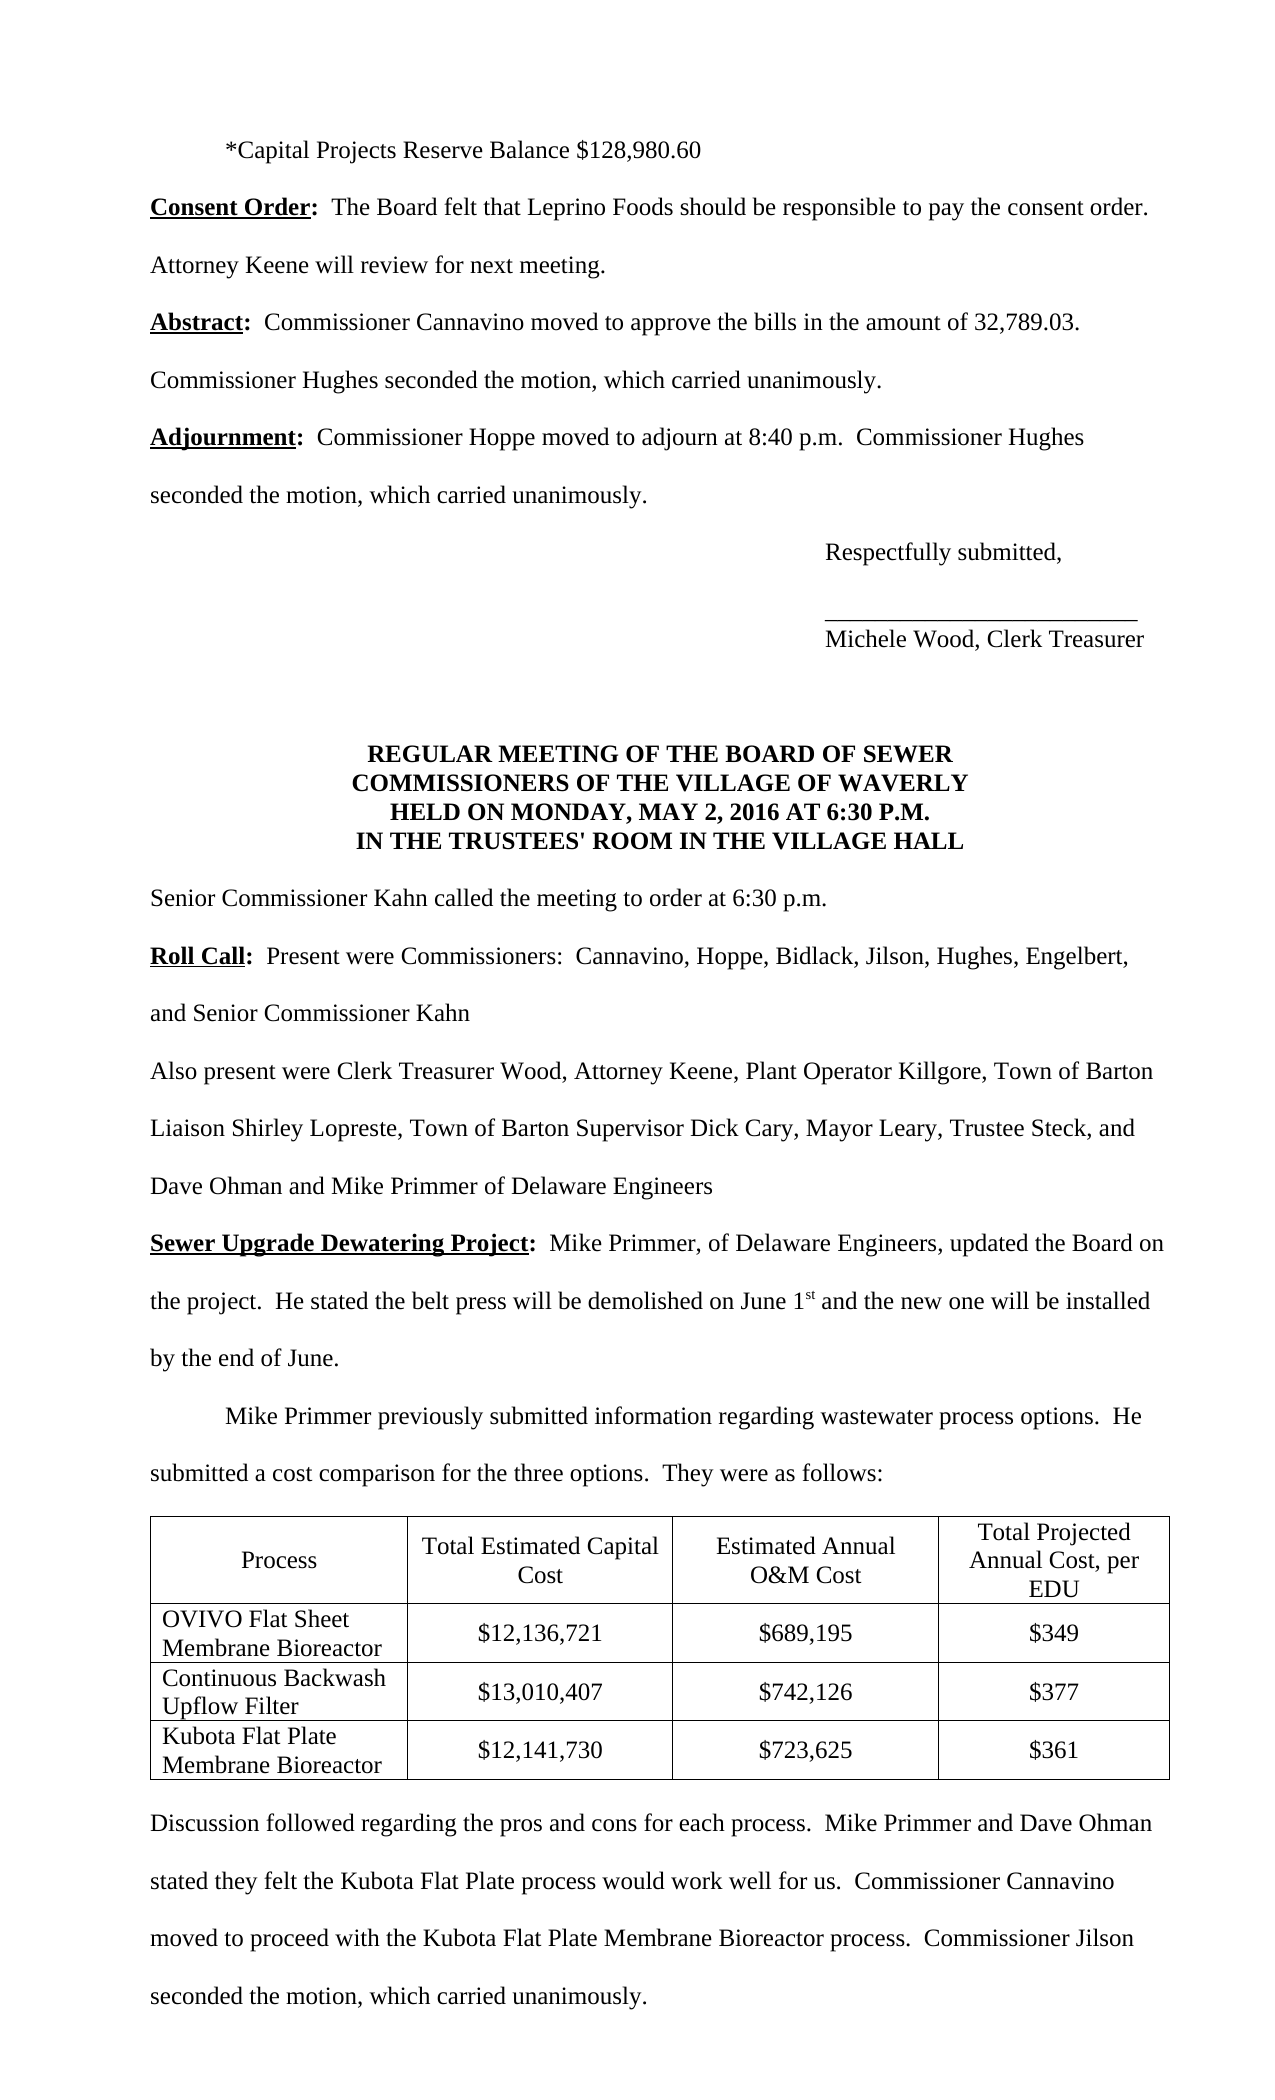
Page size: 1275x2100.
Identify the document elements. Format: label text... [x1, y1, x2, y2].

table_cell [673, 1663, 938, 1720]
text IN THE TRUSTEES' ROOM IN THE VILLAGE HALL [150, 826, 1170, 854]
text HELD ON MONDAY, MAY 2, 2016 AT 6:30 P.M. [150, 797, 1170, 826]
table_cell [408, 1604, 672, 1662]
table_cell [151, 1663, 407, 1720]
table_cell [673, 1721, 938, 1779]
text _________________________ [150, 595, 1170, 624]
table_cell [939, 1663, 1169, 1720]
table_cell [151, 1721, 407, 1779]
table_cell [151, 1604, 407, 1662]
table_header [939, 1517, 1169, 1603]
text Abstract: Commissioner Cannavino moved to approve the bills in the amount of 32,789.03. Commissioner Hughes seconded the motion, which carried unanimously. [150, 307, 1170, 394]
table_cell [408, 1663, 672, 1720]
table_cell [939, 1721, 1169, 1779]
text *Capital Projects Reserve Balance $128,980.60 [225, 135, 1170, 164]
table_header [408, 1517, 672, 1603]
text COMMISSIONERS OF THE VILLAGE OF WAVERLY [150, 768, 1170, 797]
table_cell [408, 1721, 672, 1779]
text Adjournment: Commissioner Hoppe moved to adjourn at 8:40 p.m. Commissioner Hughes seconded the motion, which carried unanimously. [150, 422, 1170, 509]
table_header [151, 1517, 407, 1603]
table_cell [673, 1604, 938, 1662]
text Roll Call: Present were Commissioners: Cannavino, Hoppe, Bidlack, Jilson, Hughes, Engelbert, and Senior Commissioner Kahn [150, 941, 1170, 1027]
text Mike Primmer previously submitted information regarding wastewater process options. He submitted a cost comparison for the three options. They were as follows: [150, 1401, 1170, 1487]
text Discussion followed regarding the pros and cons for each process. Mike Primmer and Dave Ohman stated they felt the Kubota Flat Plate process would work well for us. Commissioner Cannavino moved to proceed with the Kubota Flat Plate Membrane Bioreactor process. Commissioner Jilson seconded the motion, which carried unanimously. [150, 1808, 1170, 2010]
text Respectfully submitted, [675, 537, 1170, 566]
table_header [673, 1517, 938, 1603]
text Sewer Upgrade Dewatering Project: Mike Primmer, of Delaware Engineers, updated the Board on the project. He stated the belt press will be demolished on June 1st and the new one will be installed by the end of June. [150, 1228, 1170, 1372]
text Consent Order: The Board felt that Leprino Foods should be responsible to pay the consent order. Attorney Keene will review for next meeting. [150, 192, 1170, 279]
text Senior Commissioner Kahn called the meeting to order at 6:30 p.m. [150, 883, 1170, 912]
text Also present were Clerk Treasurer Wood, Attorney Keene, Plant Operator Killgore, Town of Barton Liaison Shirley Lopreste, Town of Barton Supervisor Dick Cary, Mayor Leary, Trustee Steck, and Dave Ohman and Mike Primmer of Delaware Engineers [150, 1056, 1170, 1199]
text Michele Wood, Clerk Treasurer [150, 624, 1170, 652]
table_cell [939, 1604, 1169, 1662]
text REGULAR MEETING OF THE BOARD OF SEWER [150, 739, 1170, 768]
